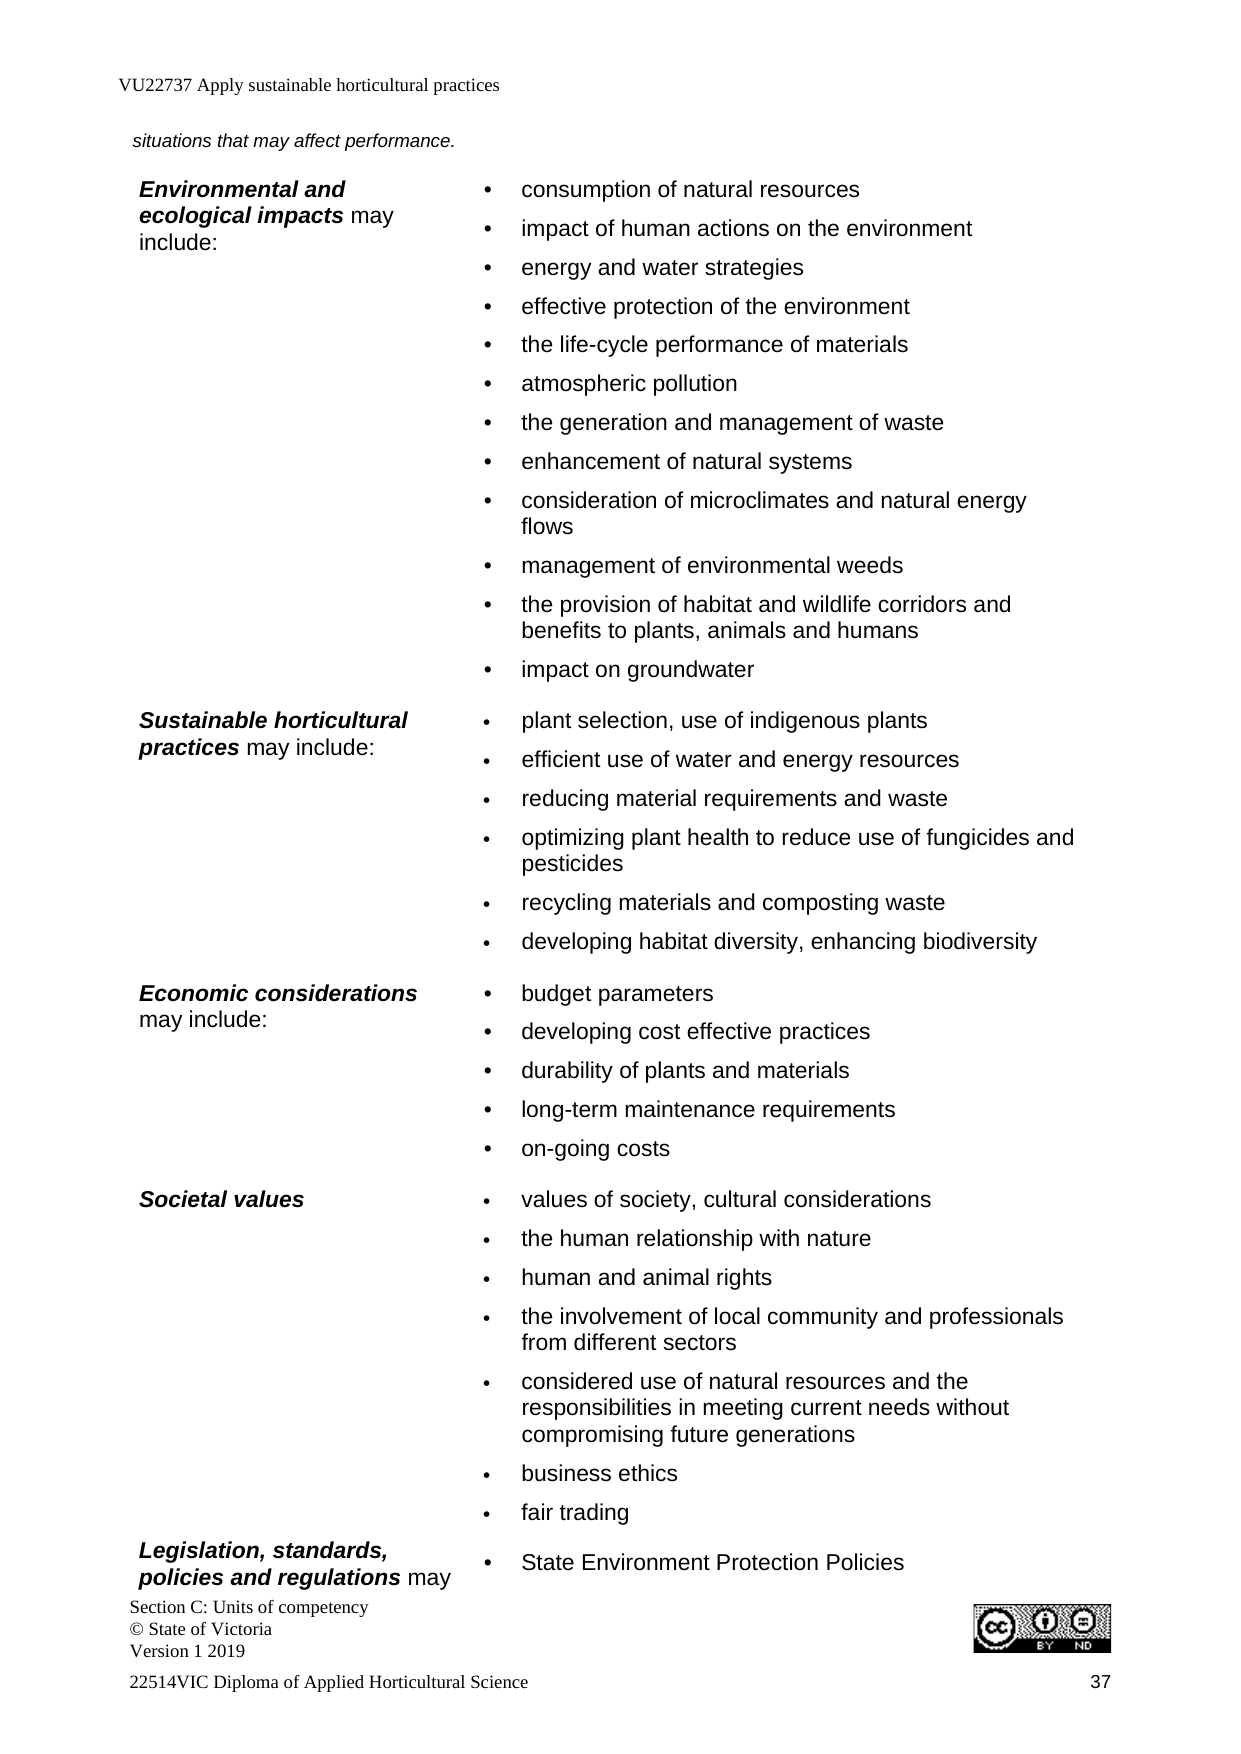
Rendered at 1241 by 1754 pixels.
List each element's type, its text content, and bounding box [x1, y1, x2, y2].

table_cell budget parameters developing cost effective practices durability of plants and materials long-term maintenance requirements on-going costs [472, 967, 1077, 1174]
table_cell values of society, cultural considerations the human relationship with nature human and animal rights the involvement of local community and professionals from different sectors considered use of natural resources and the responsibilities in meeting current needs without compromising future generations business ethics fair trading [472, 1174, 1077, 1537]
table_cell Economic considerations may include: [118, 967, 472, 1174]
table_cell Environmental and ecological impacts may include: [118, 164, 472, 695]
table_cell plant selection, use of indigenous plants efficient use of water and energy resources reducing material requirements and waste optimizing plant health to reduce use of fungicides and pesticides recycling materials and composting waste developing habitat diversity, enhancing biodiversity [472, 695, 1077, 967]
table_cell Legislation, standards, policies and regulations may include: [118, 1537, 472, 1590]
table_cell Societal values [118, 1174, 472, 1537]
table_cell consumption of natural resources impact of human actions on the environment energy and water strategies effective protection of the environment the life-cycle performance of materials atmospheric pollution the generation and management of waste enhancement of natural systems consideration of microclimates and natural energy flows management of environmental weeds the provision of habitat and wildlife corridors and benefits to plants, animals and humans impact on groundwater [472, 164, 1077, 695]
picture [973, 1604, 1112, 1653]
table_cell Sustainable horticultural practices may include: [118, 695, 472, 967]
